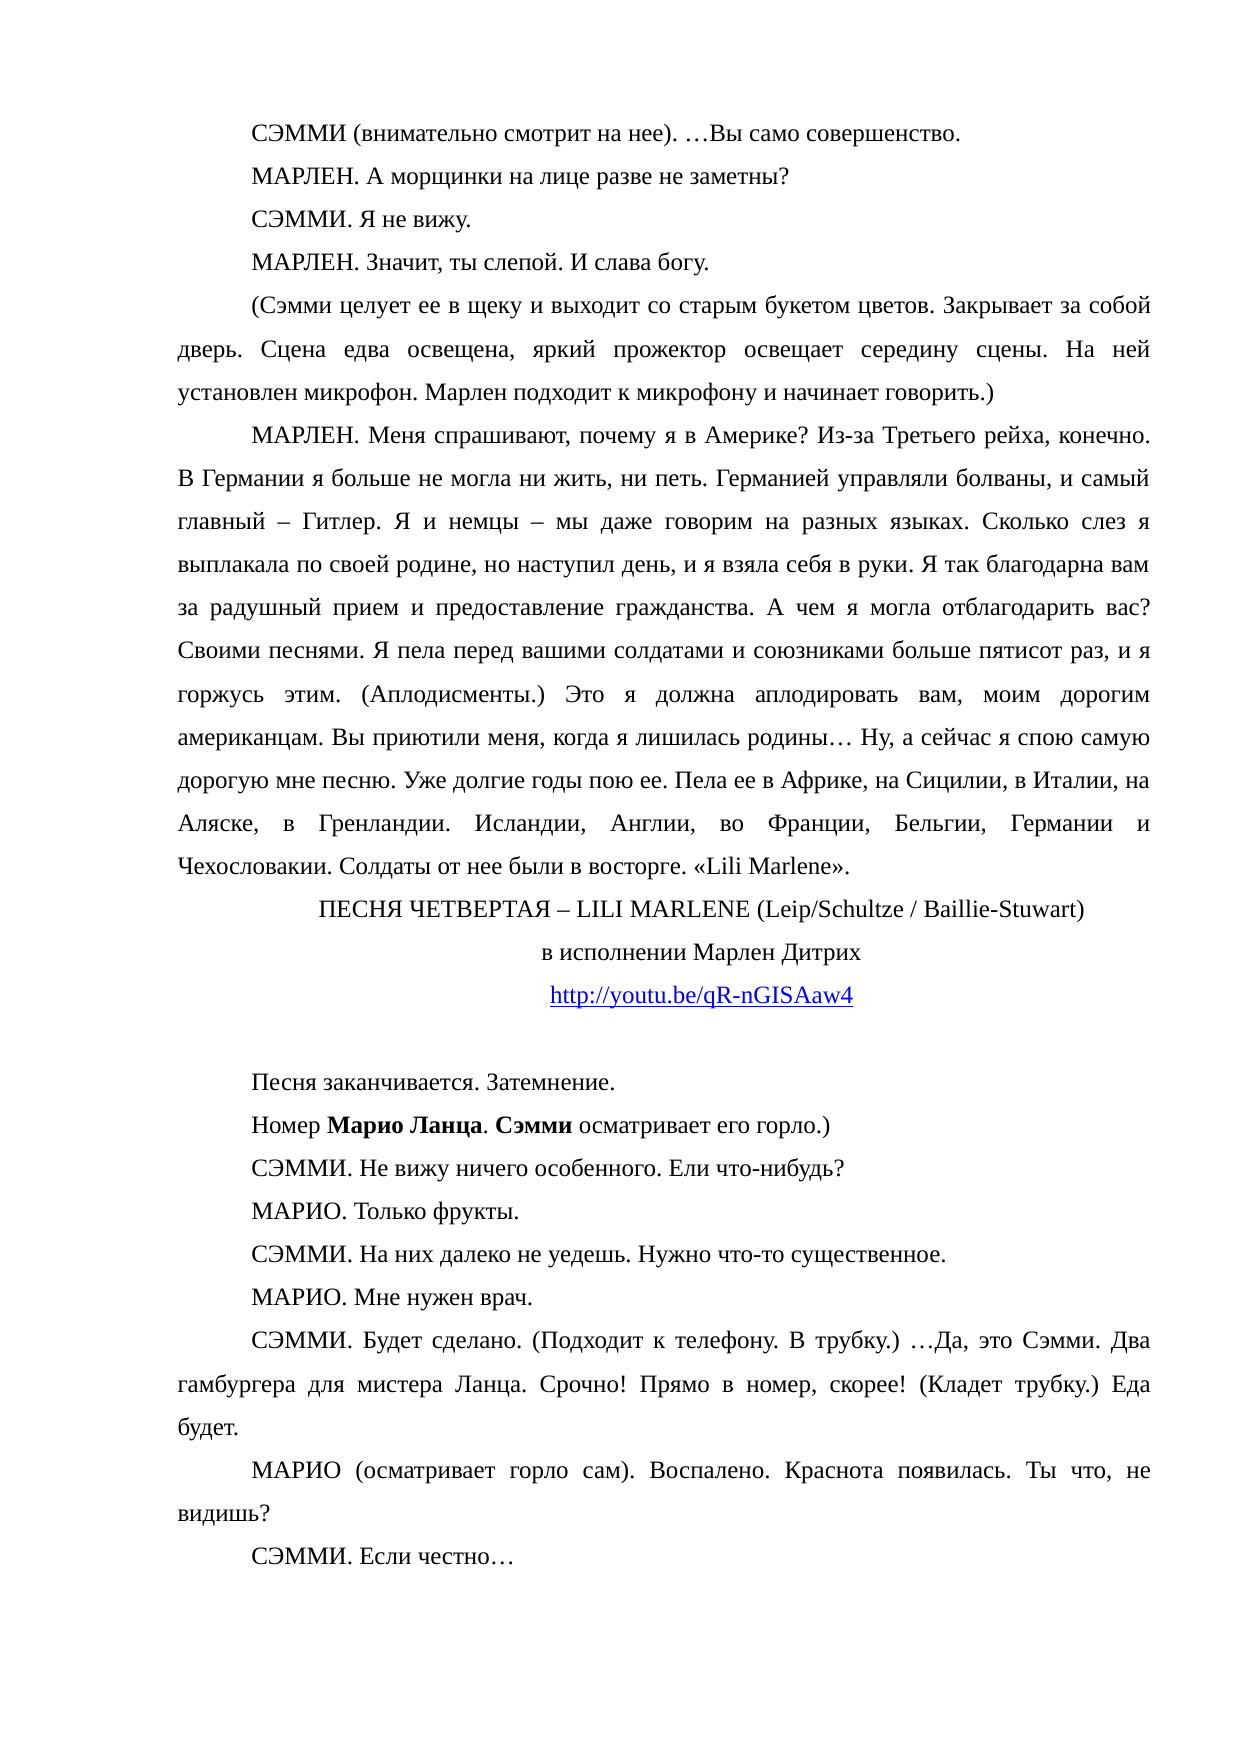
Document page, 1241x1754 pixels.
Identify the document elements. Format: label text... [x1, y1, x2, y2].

text ПЕСНЯ ЧЕТВЕРТАЯ – LILI MARLENE (Leip/Schultze / Baillie-Stuwart) [177, 894, 1152, 923]
text СЭММИ. Я не вижу. [177, 204, 1152, 233]
text СЭММИ. Не вижу ничего особенного. Ели что-нибудь? [177, 1153, 1152, 1182]
text СЭММИ. Если честно… [177, 1541, 1152, 1570]
text (Сэмми целует ее в щеку и выходит со старым букетом цветов. Закрывает за собой дверь. Сцена едва освещена, яркий прожектор освещает середину сцены. На ней установлен микрофон. Марлен подходит к микрофону и начинает говорить.) [177, 291, 1152, 406]
text МАРИО (осматривает горло сам). Воспалено. Краснота появилась. Ты что, не видишь? [177, 1455, 1152, 1527]
text МАРИО. Мне нужен врач. [177, 1282, 1152, 1311]
text МАРЛЕН. Значит, ты слепой. И слава богу. [177, 247, 1152, 276]
text СЭММИ (внимательно смотрит на нее). …Вы само совершенство. [177, 118, 1152, 147]
text МАРЛЕН. Меня спрашивают, почему я в Америке? Из-за Третьего рейха, конечно. В Германии я больше не могла ни жить, ни петь. Германией управляли болваны, и самый главный – Гитлер. Я и немцы – мы даже говорим на разных языках. Сколько слез я выплакала по своей родине, но наступил день, и я взяла себя в руки. Я так благодарна вам за радушный прием и предоставление гражданства. А чем я могла отблагодарить вас? Своими песнями. Я пела перед вашими солдатами и союзниками больше пятисот раз, и я горжусь этим. (Аплодисменты.) Это я должна аплодировать вам, моим дорогим американцам. Вы приютили меня, когда я лишилась родины… Ну, а сейчас я спою самую дорогую мне песню. Уже долгие годы пою ее. Пела ее в Африке, на Сицилии, в Италии, на Аляске, в Гренландии. Исландии, Англии, во Франции, Бельгии, Германии и Чехословакии. Солдаты от нее были в восторге. «Lili Marlene». [177, 420, 1152, 880]
text Номер Марио Ланца. Сэмми осматривает его горло.) [177, 1110, 1152, 1139]
text в исполнении Марлен Дитрих [177, 937, 1152, 966]
text МАРЛЕН. А морщинки на лице разве не заметны? [177, 161, 1152, 190]
text СЭММИ. На них далеко не уедешь. Нужно что-то существенное. [177, 1239, 1152, 1268]
text Песня заканчивается. Затемнение. [177, 1067, 1152, 1096]
text http://youtu.be/qR-nGISAaw4 [177, 981, 1152, 1009]
text МАРИО. Только фрукты. [177, 1196, 1152, 1225]
text СЭММИ. Будет сделано. (Подходит к телефону. В трубку.) …Да, это Сэмми. Два гамбургера для мистера Ланца. Срочно! Прямо в номер, скорее! (Кладет трубку.) Еда будет. [177, 1326, 1152, 1441]
